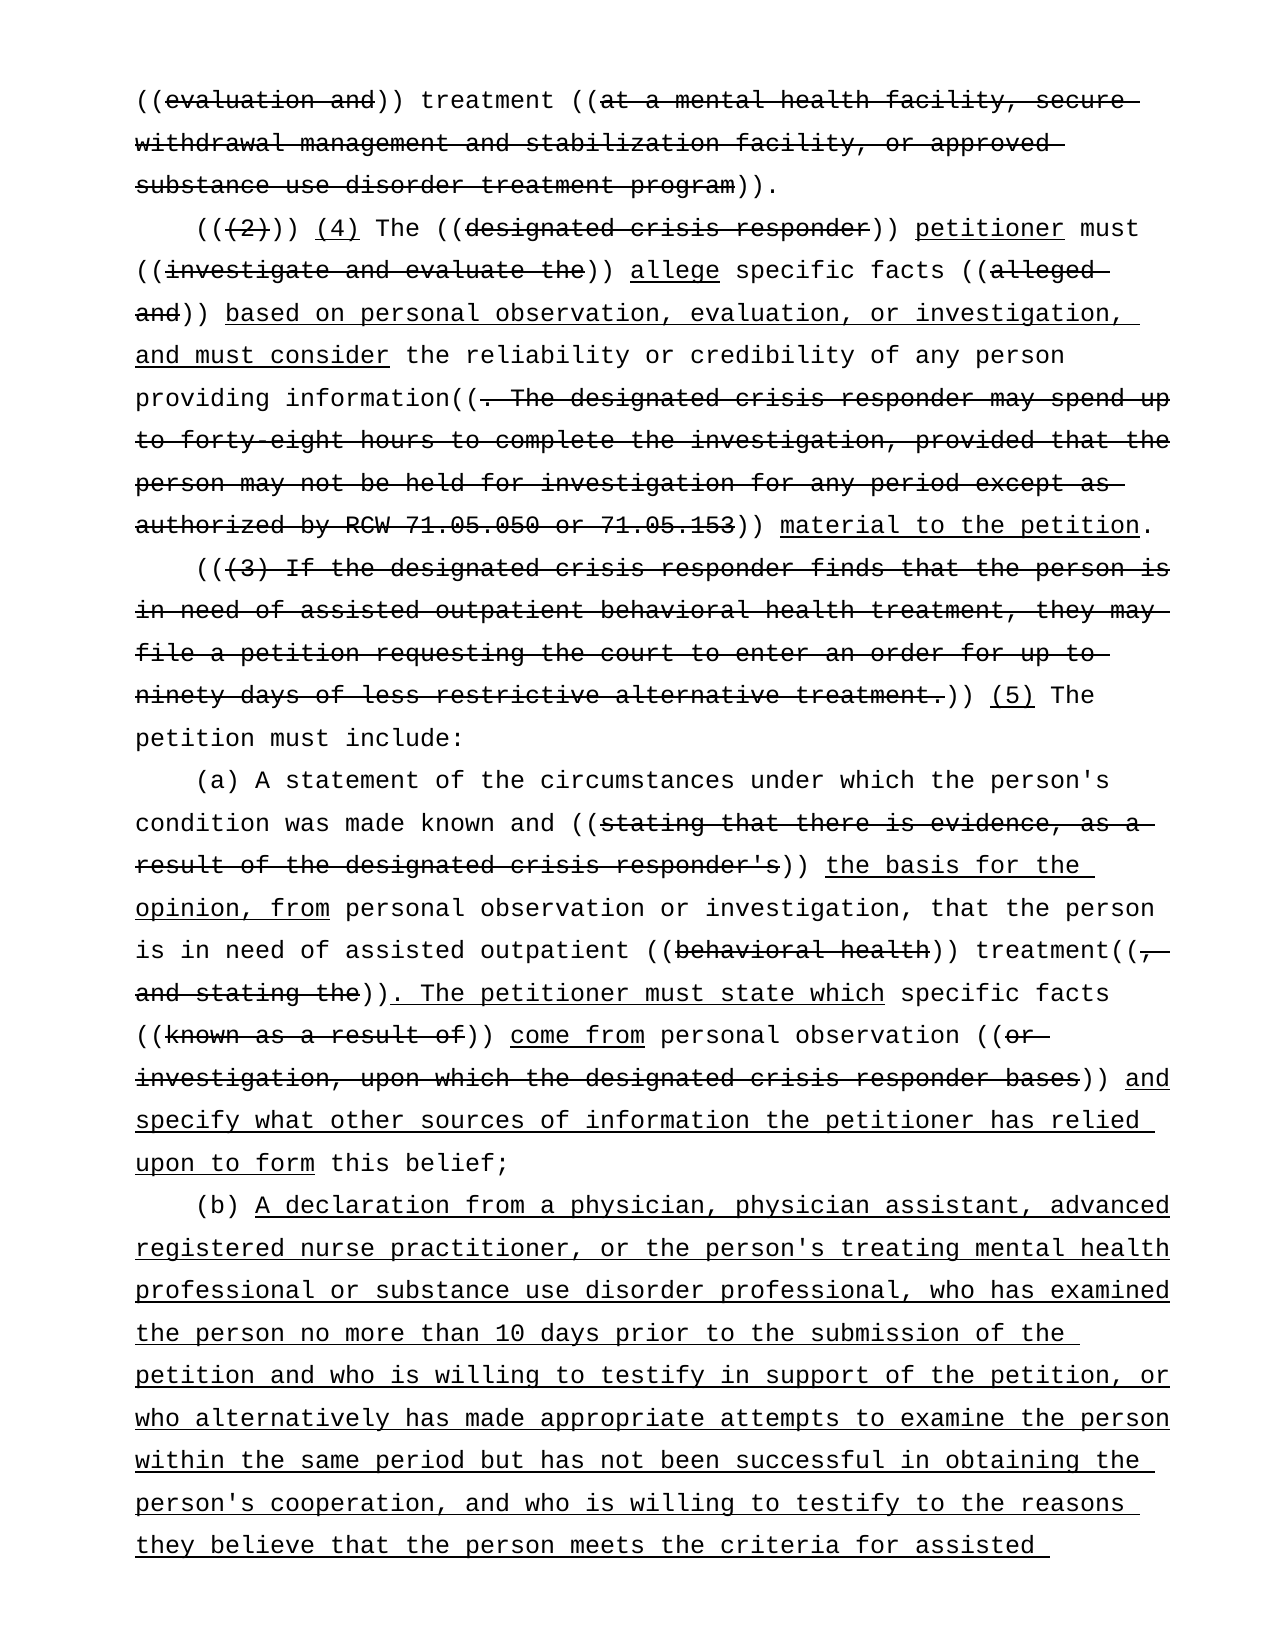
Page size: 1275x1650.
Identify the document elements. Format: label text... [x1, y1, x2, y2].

text (((3) If the designated crisis responder finds that the person is in need of assisted outpatient behavioral health treatment, they may file a petition requesting the court to enter an order for up to ninety days of less restrictive alternative treatment.)) (5) The petition must include: [135, 542, 1170, 611]
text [135, 75, 1170, 202]
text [135, 1430, 1170, 1562]
text (((2))) (4) The ((designated crisis responder)) petitioner must ((investigate and evaluate the)) allege specific facts ((alleged and)) based on personal observation, evaluation, or investigation, and must consider the reliability or credibility of any person providing information((. The designated crisis responder may spend up to forty-eight hours to complete the investigation, provided that the person may not be held for investigation for any period except as authorized by RCW 71.05.050 or 71.05.153)) material to the petition. [135, 443, 1170, 542]
text (((3) If the designated crisis responder finds that the person is in need of assisted outpatient behavioral health treatment, they may file a petition requesting the court to enter an order for up to ninety days of less restrictive alternative treatment.)) (5) The petition must include: [135, 613, 1170, 755]
text (a) A statement of the circumstances under which the person's condition was made known and ((stating that there is evidence, as a result of the designated crisis responder's)) the basis for the opinion, from personal observation or investigation, that the person is in need of assisted outpatient ((behavioral health)) treatment((, and stating the)). The petitioner must state which specific facts ((known as a result of)) come from personal observation ((or investigation, upon which the designated crisis responder bases)) and specify what other sources of information the petitioner has relied upon to form this belief; [135, 755, 1170, 1180]
text (((2))) (4) The ((designated crisis responder)) petitioner must ((investigate and evaluate the)) allege specific facts ((alleged and)) based on personal observation, evaluation, or investigation, and must consider the reliability or credibility of any person providing information((. The designated crisis responder may spend up to forty-eight hours to complete the investigation, provided that the person may not be held for investigation for any period except as authorized by RCW 71.05.050 or 71.05.153)) material to the petition. [135, 202, 1170, 441]
